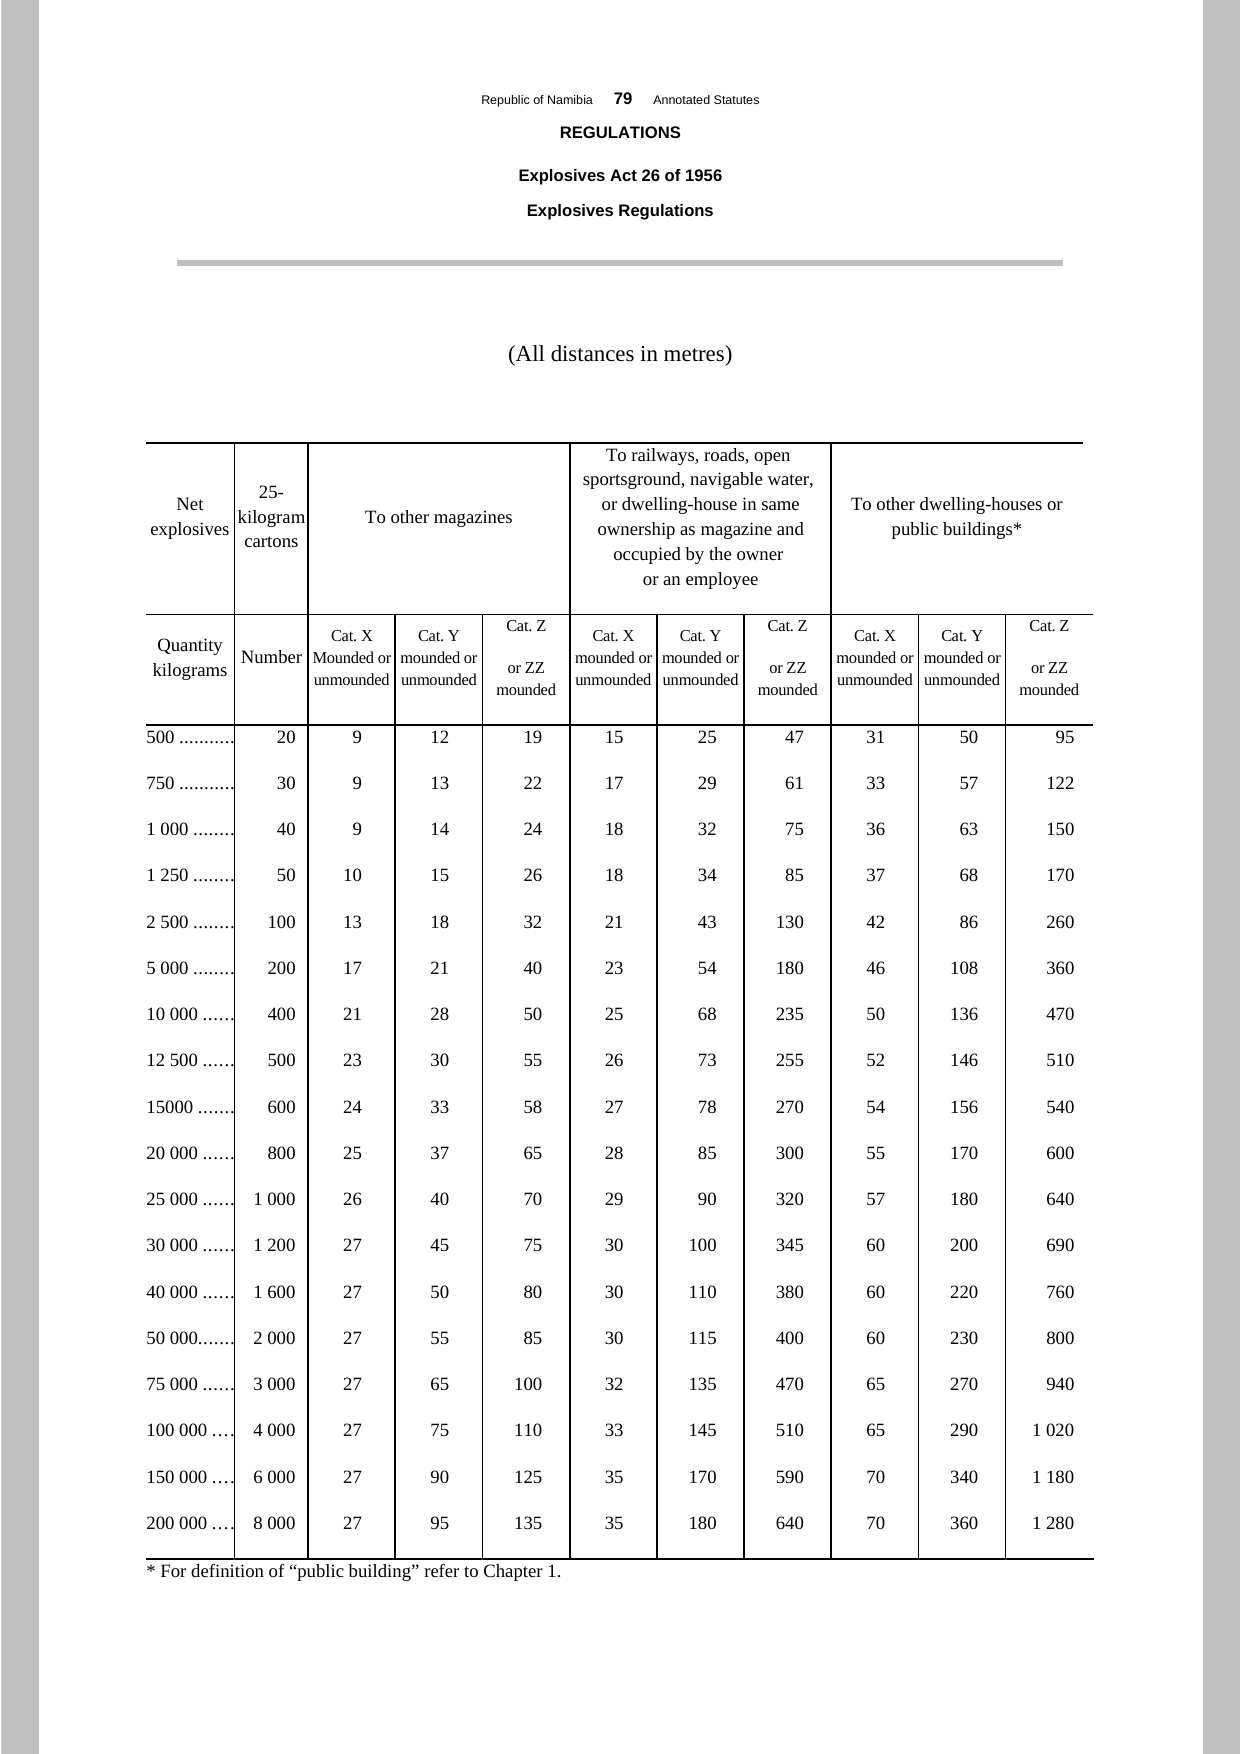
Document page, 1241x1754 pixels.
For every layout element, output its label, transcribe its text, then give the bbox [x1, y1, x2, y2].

table_cell 17 [571, 772, 656, 818]
table_header 25- kilogram cartons [235, 444, 307, 614]
table_cell 27 [309, 1466, 394, 1512]
table_cell 1 250 [146, 864, 234, 911]
table_cell 380 [745, 1281, 830, 1327]
table_cell 12 500 [146, 1049, 234, 1096]
table_cell 27 [309, 1512, 394, 1558]
table_cell 1 000 [235, 1188, 307, 1234]
table_cell 58 [483, 1096, 569, 1142]
table_cell 22 [483, 772, 569, 818]
table_cell 1 200 [235, 1234, 307, 1281]
table_cell 40 000 [146, 1281, 234, 1327]
table_cell 21 [396, 957, 482, 1003]
table_cell 360 [1006, 957, 1093, 1003]
table_cell 150 [1006, 818, 1093, 864]
table_cell 8 000 [235, 1512, 307, 1558]
table_cell 25 000 [146, 1188, 234, 1234]
table_cell 95 [396, 1512, 482, 1558]
table_cell 30 000 [146, 1234, 234, 1281]
table_cell 30 [571, 1327, 656, 1373]
table_cell 690 [1006, 1234, 1093, 1281]
table_cell 34 [658, 864, 743, 911]
table_cell 27 [309, 1419, 394, 1466]
table_cell Cat. Z or ZZ mounded [745, 615, 830, 724]
table_cell 37 [832, 864, 918, 911]
table_cell 3 000 [235, 1373, 307, 1419]
table_cell 470 [745, 1373, 830, 1419]
table_cell 23 [571, 957, 656, 1003]
table_cell 940 [1006, 1373, 1093, 1419]
table_cell 20 [235, 726, 307, 772]
table_cell 146 [919, 1049, 1005, 1096]
table_cell 55 [483, 1049, 569, 1096]
table_cell 750 [146, 772, 234, 818]
table_cell 24 [309, 1096, 394, 1142]
table_cell 30 [235, 772, 307, 818]
table_cell 110 [658, 1281, 743, 1327]
table_cell 60 [832, 1234, 918, 1281]
table_cell 65 [483, 1142, 569, 1188]
table_cell 500 [235, 1049, 307, 1096]
table_cell 35 [571, 1512, 656, 1558]
table_cell 60 [832, 1281, 918, 1327]
table_cell 21 [309, 1003, 394, 1049]
table_cell 50 [832, 1003, 918, 1049]
table_cell Quantity kilograms [146, 615, 234, 724]
table_cell 10 [309, 864, 394, 911]
table_cell 70 [832, 1512, 918, 1558]
table_cell 220 [919, 1281, 1005, 1327]
table_cell 35 [571, 1466, 656, 1512]
table_cell 36 [832, 818, 918, 864]
table_cell 28 [571, 1142, 656, 1188]
table_cell 27 [309, 1327, 394, 1373]
table_cell 260 [1006, 911, 1093, 957]
table_cell 800 [1006, 1327, 1093, 1373]
table_cell 15000 [146, 1096, 234, 1142]
table_cell 1 180 [1006, 1466, 1093, 1512]
table_cell 1 600 [235, 1281, 307, 1327]
table_cell 170 [919, 1142, 1005, 1188]
table_cell 600 [235, 1096, 307, 1142]
table_cell 235 [745, 1003, 830, 1049]
table_cell 85 [745, 864, 830, 911]
table_cell 156 [919, 1096, 1005, 1142]
table_cell 122 [1006, 772, 1093, 818]
table_header Net explosives [146, 444, 234, 614]
table_cell 86 [919, 911, 1005, 957]
table_cell 54 [832, 1096, 918, 1142]
table_cell 50 [483, 1003, 569, 1049]
table_cell 15 [571, 726, 656, 772]
table_cell 50 000 [146, 1327, 234, 1373]
table_cell 37 [396, 1142, 482, 1188]
table_cell 27 [571, 1096, 656, 1142]
table_cell 33 [571, 1419, 656, 1466]
table_cell Cat. Y mounded or unmounded [658, 615, 743, 724]
table_cell 320 [745, 1188, 830, 1234]
table_cell 1 280 [1006, 1512, 1093, 1558]
table_cell 30 [571, 1234, 656, 1281]
table_cell 42 [832, 911, 918, 957]
table_cell 85 [658, 1142, 743, 1188]
table_cell 510 [1006, 1049, 1093, 1096]
table_cell 75 [483, 1234, 569, 1281]
table_cell 135 [483, 1512, 569, 1558]
table_cell 470 [1006, 1003, 1093, 1049]
table_cell 400 [235, 1003, 307, 1049]
table_cell 230 [919, 1327, 1005, 1373]
table_cell 29 [658, 772, 743, 818]
table_cell 32 [483, 911, 569, 957]
table_cell 360 [919, 1512, 1005, 1558]
table_cell 300 [745, 1142, 830, 1188]
table_cell 55 [396, 1327, 482, 1373]
table_header To other dwelling-houses or public buildings* [832, 444, 1082, 614]
table_cell 30 [396, 1049, 482, 1096]
table_cell 52 [832, 1049, 918, 1096]
table_cell 9 [309, 726, 394, 772]
table_cell 60 [832, 1327, 918, 1373]
table_cell 600 [1006, 1142, 1093, 1188]
table_cell 100 [658, 1234, 743, 1281]
table_cell 136 [919, 1003, 1005, 1049]
table_cell 5 000 [146, 957, 234, 1003]
table_cell 130 [745, 911, 830, 957]
table_cell 54 [658, 957, 743, 1003]
table_cell 31 [832, 726, 918, 772]
table_cell 27 [309, 1373, 394, 1419]
table_cell 18 [571, 818, 656, 864]
table_cell 18 [571, 864, 656, 911]
table_cell 540 [1006, 1096, 1093, 1142]
table_cell 135 [658, 1373, 743, 1419]
table_cell 1 000 [146, 818, 234, 864]
table_cell 15 [396, 864, 482, 911]
table_header To other magazines [309, 444, 569, 614]
table_cell 25 [571, 1003, 656, 1049]
table_cell 760 [1006, 1281, 1093, 1327]
table_cell 30 [571, 1281, 656, 1327]
table_cell 25 [658, 726, 743, 772]
table_cell Number [235, 615, 307, 724]
table_cell 80 [483, 1281, 569, 1327]
table_cell 45 [396, 1234, 482, 1281]
table_cell 170 [1006, 864, 1093, 911]
text (All distances in metres) [177, 340, 1063, 366]
table_cell 90 [658, 1188, 743, 1234]
table_cell 110 [483, 1419, 569, 1466]
table_cell 26 [483, 864, 569, 911]
table_cell 270 [919, 1373, 1005, 1419]
table_cell 27 [309, 1234, 394, 1281]
table_cell 4 000 [235, 1419, 307, 1466]
table_cell 33 [396, 1096, 482, 1142]
table_cell 26 [309, 1188, 394, 1234]
table_cell 18 [396, 911, 482, 957]
table_cell 9 [309, 772, 394, 818]
table_cell 13 [396, 772, 482, 818]
table_cell 85 [483, 1327, 569, 1373]
table_cell 180 [745, 957, 830, 1003]
table_cell * For definition of “public building” refer to Chapter 1. [146, 1560, 1094, 1606]
table_cell 24 [483, 818, 569, 864]
table_cell 500 [146, 726, 234, 772]
table_cell 20 000 [146, 1142, 234, 1188]
table_cell Cat. X mounded or unmounded [571, 615, 656, 724]
table_cell 14 [396, 818, 482, 864]
table_cell 21 [571, 911, 656, 957]
table_cell 800 [235, 1142, 307, 1188]
table_cell 40 [235, 818, 307, 864]
table_cell Cat. Y mounded or unmounded [396, 615, 482, 724]
table_cell 345 [745, 1234, 830, 1281]
table_cell 150 000 [146, 1466, 234, 1512]
table_cell 23 [309, 1049, 394, 1096]
table_cell 63 [919, 818, 1005, 864]
table_cell 70 [483, 1188, 569, 1234]
table_cell 90 [396, 1466, 482, 1512]
table_cell 340 [919, 1466, 1005, 1512]
table_cell 640 [745, 1512, 830, 1558]
table_cell 255 [745, 1049, 830, 1096]
table_cell 75 000 [146, 1373, 234, 1419]
table_cell 32 [658, 818, 743, 864]
table_cell 6 000 [235, 1466, 307, 1512]
table_cell 9 [309, 818, 394, 864]
table_cell 125 [483, 1466, 569, 1512]
table_cell 145 [658, 1419, 743, 1466]
table_cell 25 [309, 1142, 394, 1188]
table_cell 29 [571, 1188, 656, 1234]
table_cell 65 [832, 1419, 918, 1466]
table_cell 115 [658, 1327, 743, 1373]
table_cell 290 [919, 1419, 1005, 1466]
table_cell Cat. Z or ZZ mounded [1006, 615, 1093, 724]
table_cell 13 [309, 911, 394, 957]
table_cell 50 [235, 864, 307, 911]
table_cell 50 [919, 726, 1005, 772]
table_cell 57 [919, 772, 1005, 818]
table_cell 73 [658, 1049, 743, 1096]
table_cell 180 [919, 1188, 1005, 1234]
table_cell 108 [919, 957, 1005, 1003]
table_cell 50 [396, 1281, 482, 1327]
table_cell 400 [745, 1327, 830, 1373]
table_cell 65 [832, 1373, 918, 1419]
table_cell 2 000 [235, 1327, 307, 1373]
table_cell 95 [1006, 726, 1093, 772]
table_cell 40 [396, 1188, 482, 1234]
table_cell Cat. X mounded or unmounded [832, 615, 918, 724]
table_cell 2 500 [146, 911, 234, 957]
table_cell Cat. Y mounded or unmounded [919, 615, 1005, 724]
table_cell 100 [483, 1373, 569, 1419]
table_cell 270 [745, 1096, 830, 1142]
table_cell 27 [309, 1281, 394, 1327]
table_cell 100 [235, 911, 307, 957]
table_cell 68 [658, 1003, 743, 1049]
table_cell 33 [832, 772, 918, 818]
table_cell 200 000 [146, 1512, 234, 1558]
table_cell 78 [658, 1096, 743, 1142]
table_cell 65 [396, 1373, 482, 1419]
table_cell Cat. Z or ZZ mounded [483, 615, 569, 724]
table_cell 26 [571, 1049, 656, 1096]
table_cell 640 [1006, 1188, 1093, 1234]
table_cell 55 [832, 1142, 918, 1188]
table_cell 75 [745, 818, 830, 864]
table_cell 68 [919, 864, 1005, 911]
table_cell 47 [745, 726, 830, 772]
table_cell 70 [832, 1466, 918, 1512]
table_cell 46 [832, 957, 918, 1003]
table_cell 100 000 [146, 1419, 234, 1466]
table_header To railways, roads, open sportsground, navigable water, or dwelling-house in same ownership as magazine and occupied by the owner or an employee [571, 444, 830, 614]
table_cell 75 [396, 1419, 482, 1466]
table_cell 180 [658, 1512, 743, 1558]
table_cell 32 [571, 1373, 656, 1419]
table_cell 61 [745, 772, 830, 818]
table_cell 590 [745, 1466, 830, 1512]
table_cell 28 [396, 1003, 482, 1049]
table_cell 200 [235, 957, 307, 1003]
table_cell Cat. X Mounded or unmounded [309, 615, 394, 724]
table_cell 19 [483, 726, 569, 772]
table_cell 43 [658, 911, 743, 957]
table_cell 510 [745, 1419, 830, 1466]
table_cell 200 [919, 1234, 1005, 1281]
table_cell 170 [658, 1466, 743, 1512]
table_cell 40 [483, 957, 569, 1003]
table_cell 57 [832, 1188, 918, 1234]
table_cell 12 [396, 726, 482, 772]
table_cell 1 020 [1006, 1419, 1093, 1466]
table_cell 17 [309, 957, 394, 1003]
table_cell 10 000 [146, 1003, 234, 1049]
